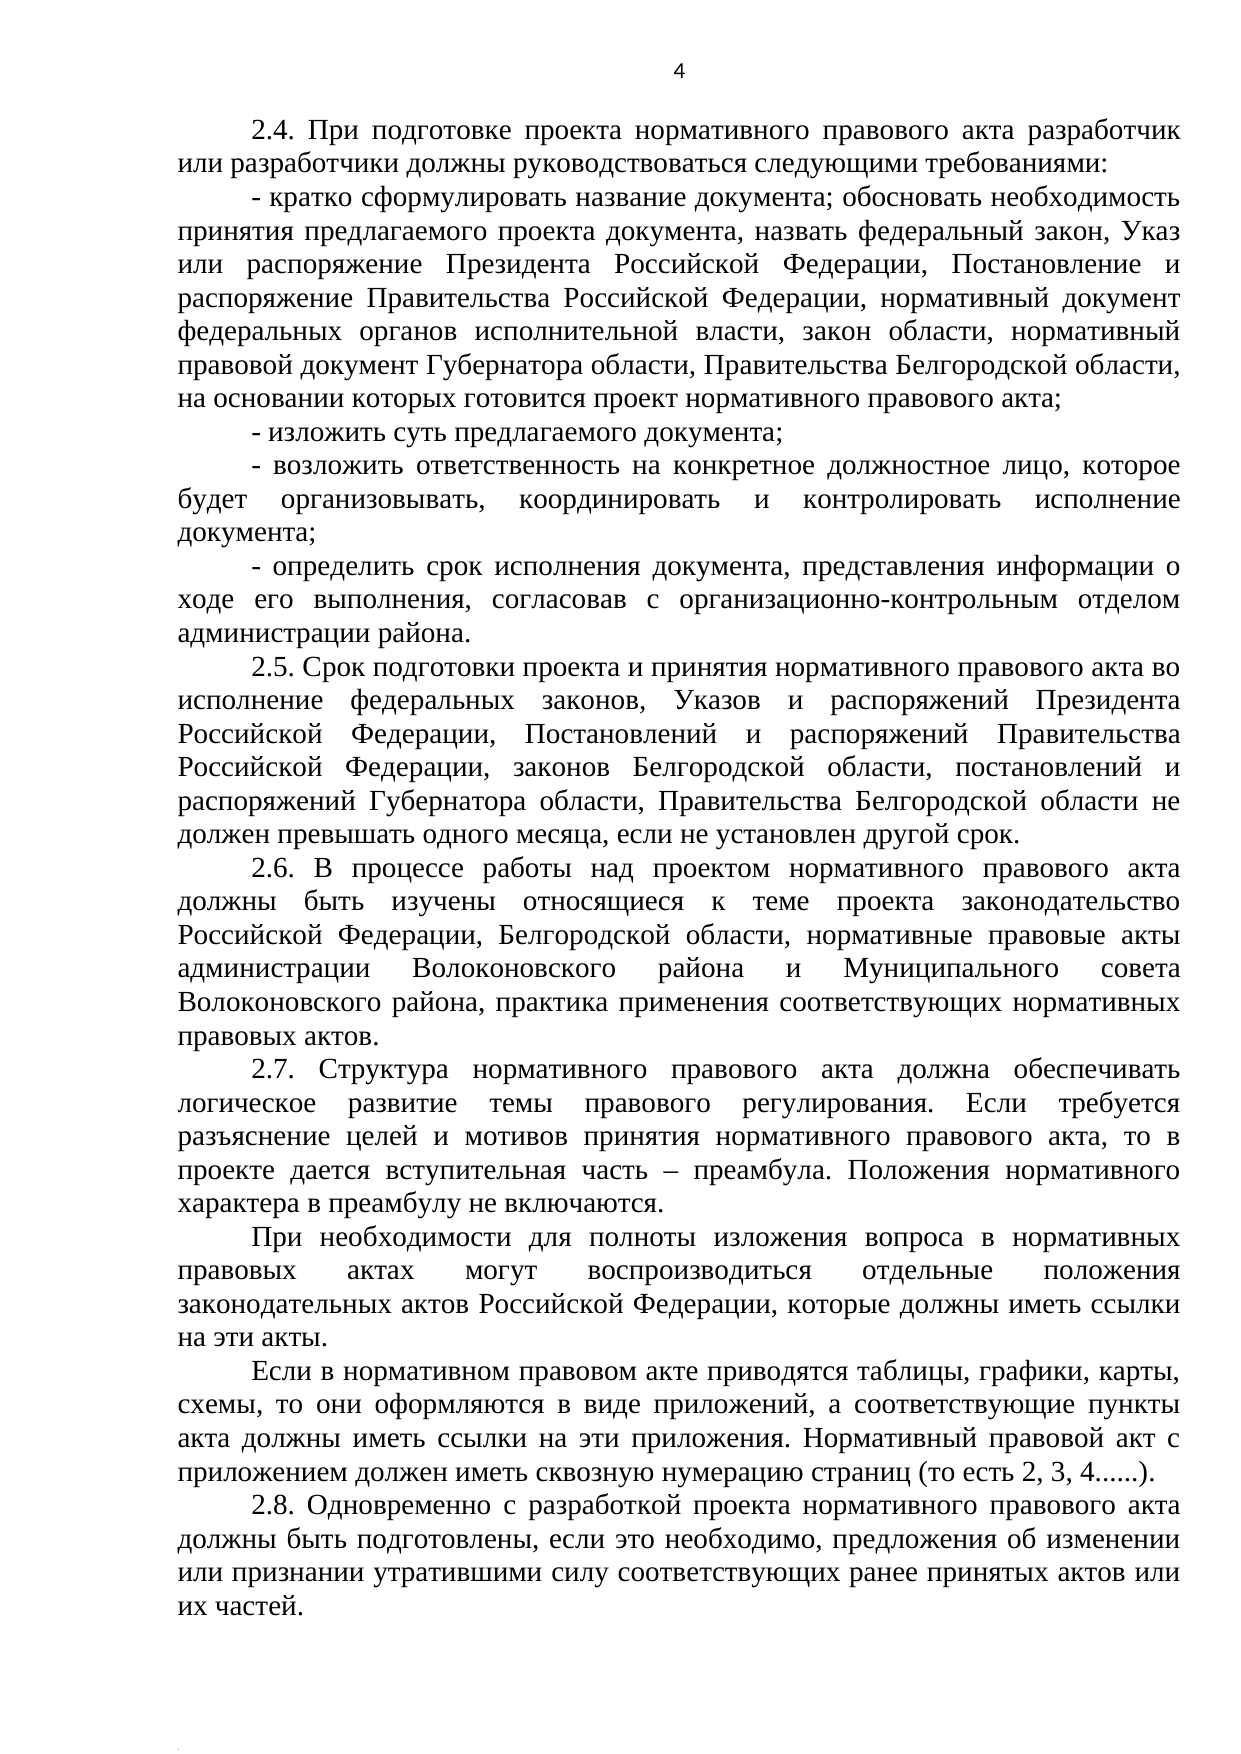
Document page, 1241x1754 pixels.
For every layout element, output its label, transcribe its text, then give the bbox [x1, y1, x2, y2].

text При необходимости для полноты изложения вопроса в нормативных правовых актах могут воспроизводиться отдельные положения законодательных актов Российской Федерации, которые должны иметь ссылки на эти акты. [177, 1219, 1181, 1353]
text 2.4. При подготовке проекта нормативного правового акта разработчик или разработчики должны руководствоваться следующими требованиями: [177, 112, 1181, 179]
text 2.8. Одновременно с разработкой проекта нормативного правового акта должны быть подготовлены, если это необходимо, предложения об изменении или признании утратившими силу соответствующих ранее принятых актов или их частей. [177, 1487, 1181, 1621]
text - изложить суть предлагаемого документа; [177, 414, 1181, 447]
text 2.6. В процессе работы над проектом нормативного правового акта должны быть изучены относящиеся к теме проекта законодательство Российской Федерации, Белгородской области, нормативные правовые акты администрации Волоконовского района и Муниципального совета Волоконовского района, практика применения соответствующих нормативных правовых актов. [177, 850, 1181, 1051]
text - определить срок исполнения документа, представления информации о ходе его выполнения, согласовав с организационно-контрольным отделом администрации района. [177, 548, 1181, 649]
text - кратко сформулировать название документа; обосновать необходимость принятия предлагаемого проекта документа, назвать федеральный закон, Указ или распоряжение Президента Российской Федерации, Постановление и распоряжение Правительства Российской Федерации, нормативный документ федеральных органов исполнительной власти, закон области, нормативный правовой документ Губернатора области, Правительства Белгородской области, на основании которых готовится проект нормативного правового акта; [177, 179, 1181, 414]
text - возложить ответственность на конкретное должностное лицо, которое будет организовывать, координировать и контролировать исполнение документа; [177, 447, 1181, 548]
text 2.7. Структура нормативного правового акта должна обеспечивать логическое развитие темы правового регулирования. Если требуется разъяснение целей и мотивов принятия нормативного правового акта, то в проекте дается вступительная часть – преамбула. Положения нормативного характера в преамбулу не включаются. [177, 1051, 1181, 1219]
text Если в нормативном правовом акте приводятся таблицы, графики, карты, схемы, то они оформляются в виде приложений, а соответствующие пункты акта должны иметь ссылки на эти приложения. Нормативный правовой акт с приложением должен иметь сквозную нумерацию страниц (то есть 2, 3, 4......). [177, 1353, 1181, 1487]
text 2.5. Срок подготовки проекта и принятия нормативного правового акта во исполнение федеральных законов, Указов и распоряжений Президента Российской Федерации, Постановлений и распоряжений Правительства Российской Федерации, законов Белгородской области, постановлений и распоряжений Губернатора области, Правительства Белгородской области не должен превышать одного месяца, если не установлен другой срок. [177, 649, 1181, 850]
